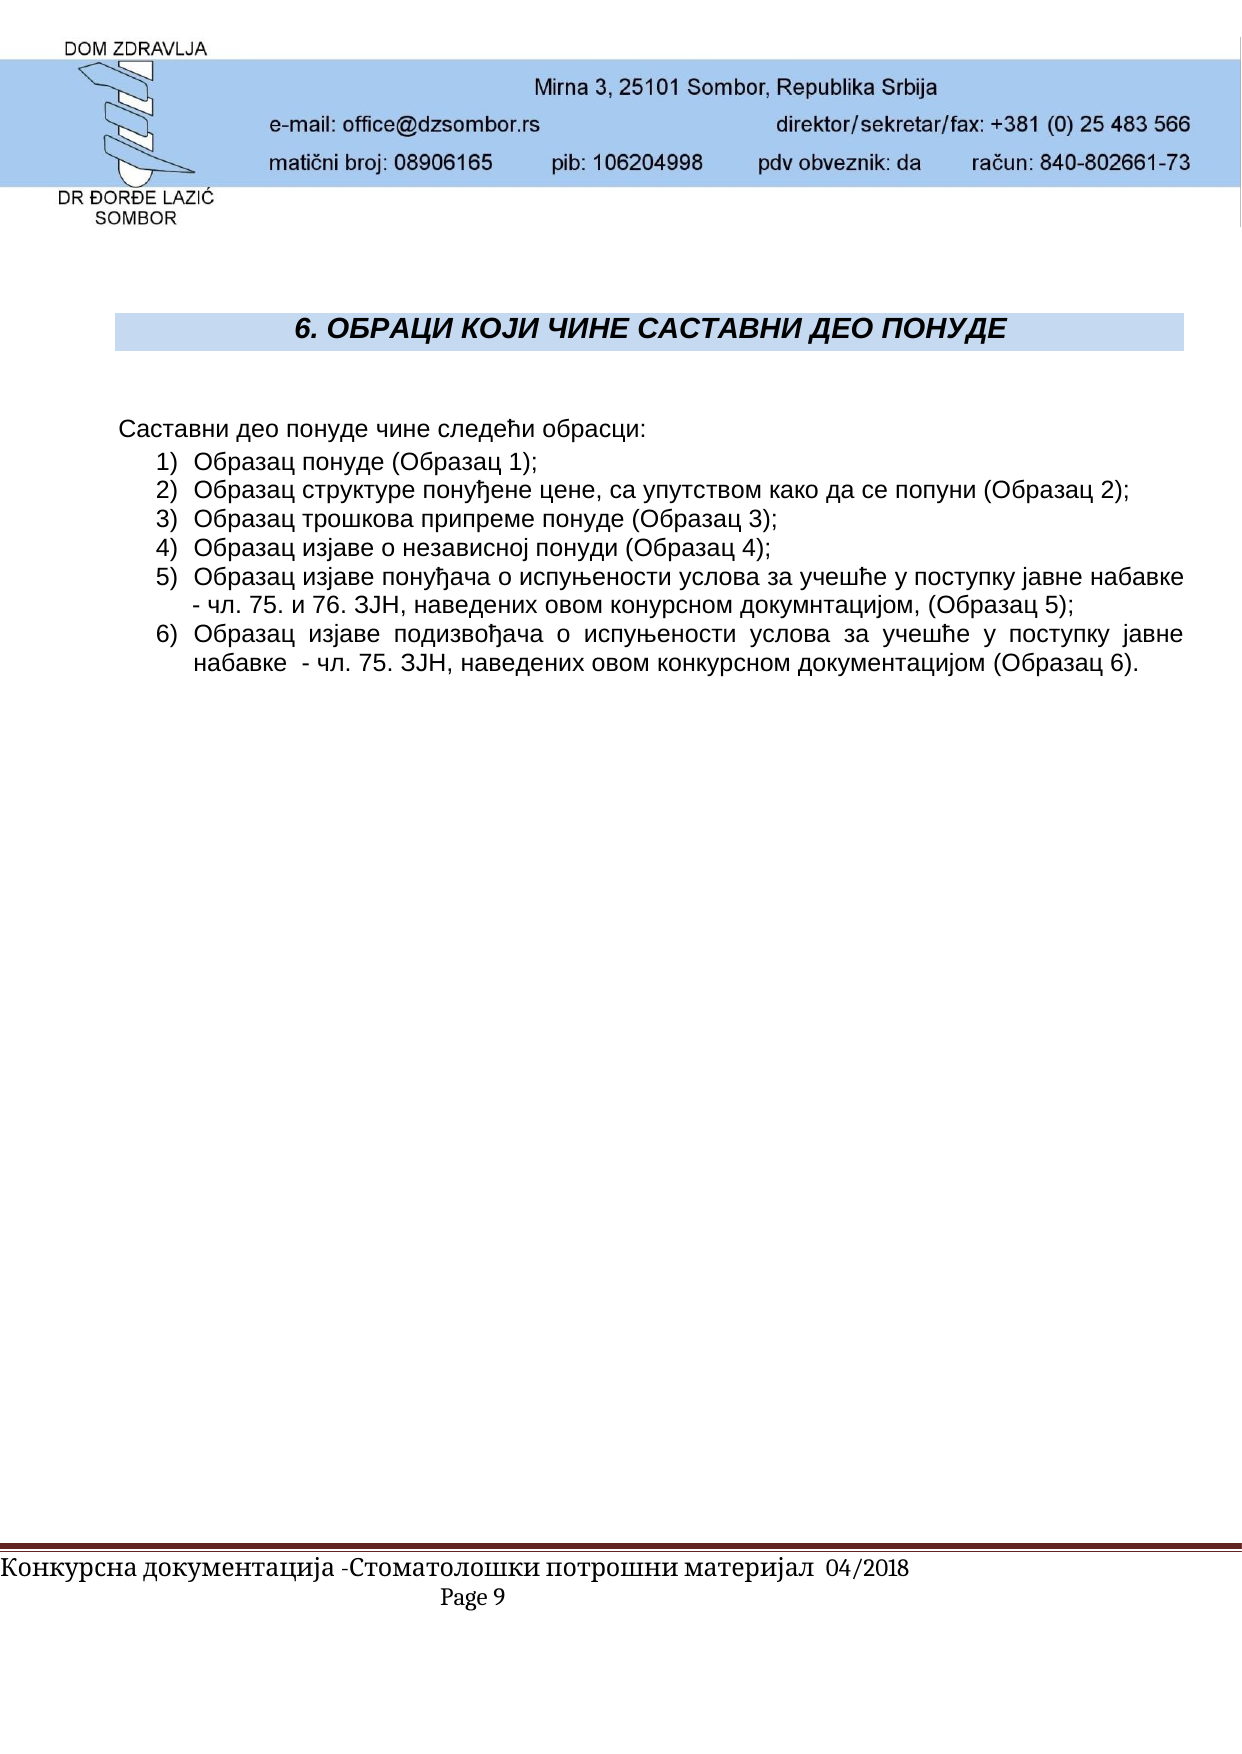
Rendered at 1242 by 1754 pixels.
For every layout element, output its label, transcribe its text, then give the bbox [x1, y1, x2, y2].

text 5) Образац изјаве понуђача о испуњености услова за учешће у поступку јавне набавке [156, 562, 1242, 591]
text 6) Образац изјаве подизвођача о испуњености услова за учешће у поступку јавне набавке - чл. 75. ЗЈН, наведених овом конкурсном документацијом (Образац 6). [156, 619, 1186, 677]
text 6. ОБРАЦИ КОЈИ ЧИНЕ САСТАВНИ ДЕО ПОНУДЕ [289, 311, 1011, 344]
picture [0, 37, 1242, 227]
text - чл. 75. и 76. ЗЈН, наведених овом конурсном докумнтацијом, (Образац 5); [189, 591, 1077, 619]
text 3) Образац трошкова припреме понуде (Образац 3); [156, 504, 1242, 533]
text 1) Образац понуде (Образац 1); [156, 447, 1242, 476]
text 4) Образац изјаве о независној понуди (Образац 4); [156, 533, 1242, 562]
text 2) Образац структуре понуђене цене, са упутством како да се попуни (Образац 2); [156, 476, 1242, 504]
text Саставни део понуде чине следећи обрасци: [118, 414, 1242, 443]
